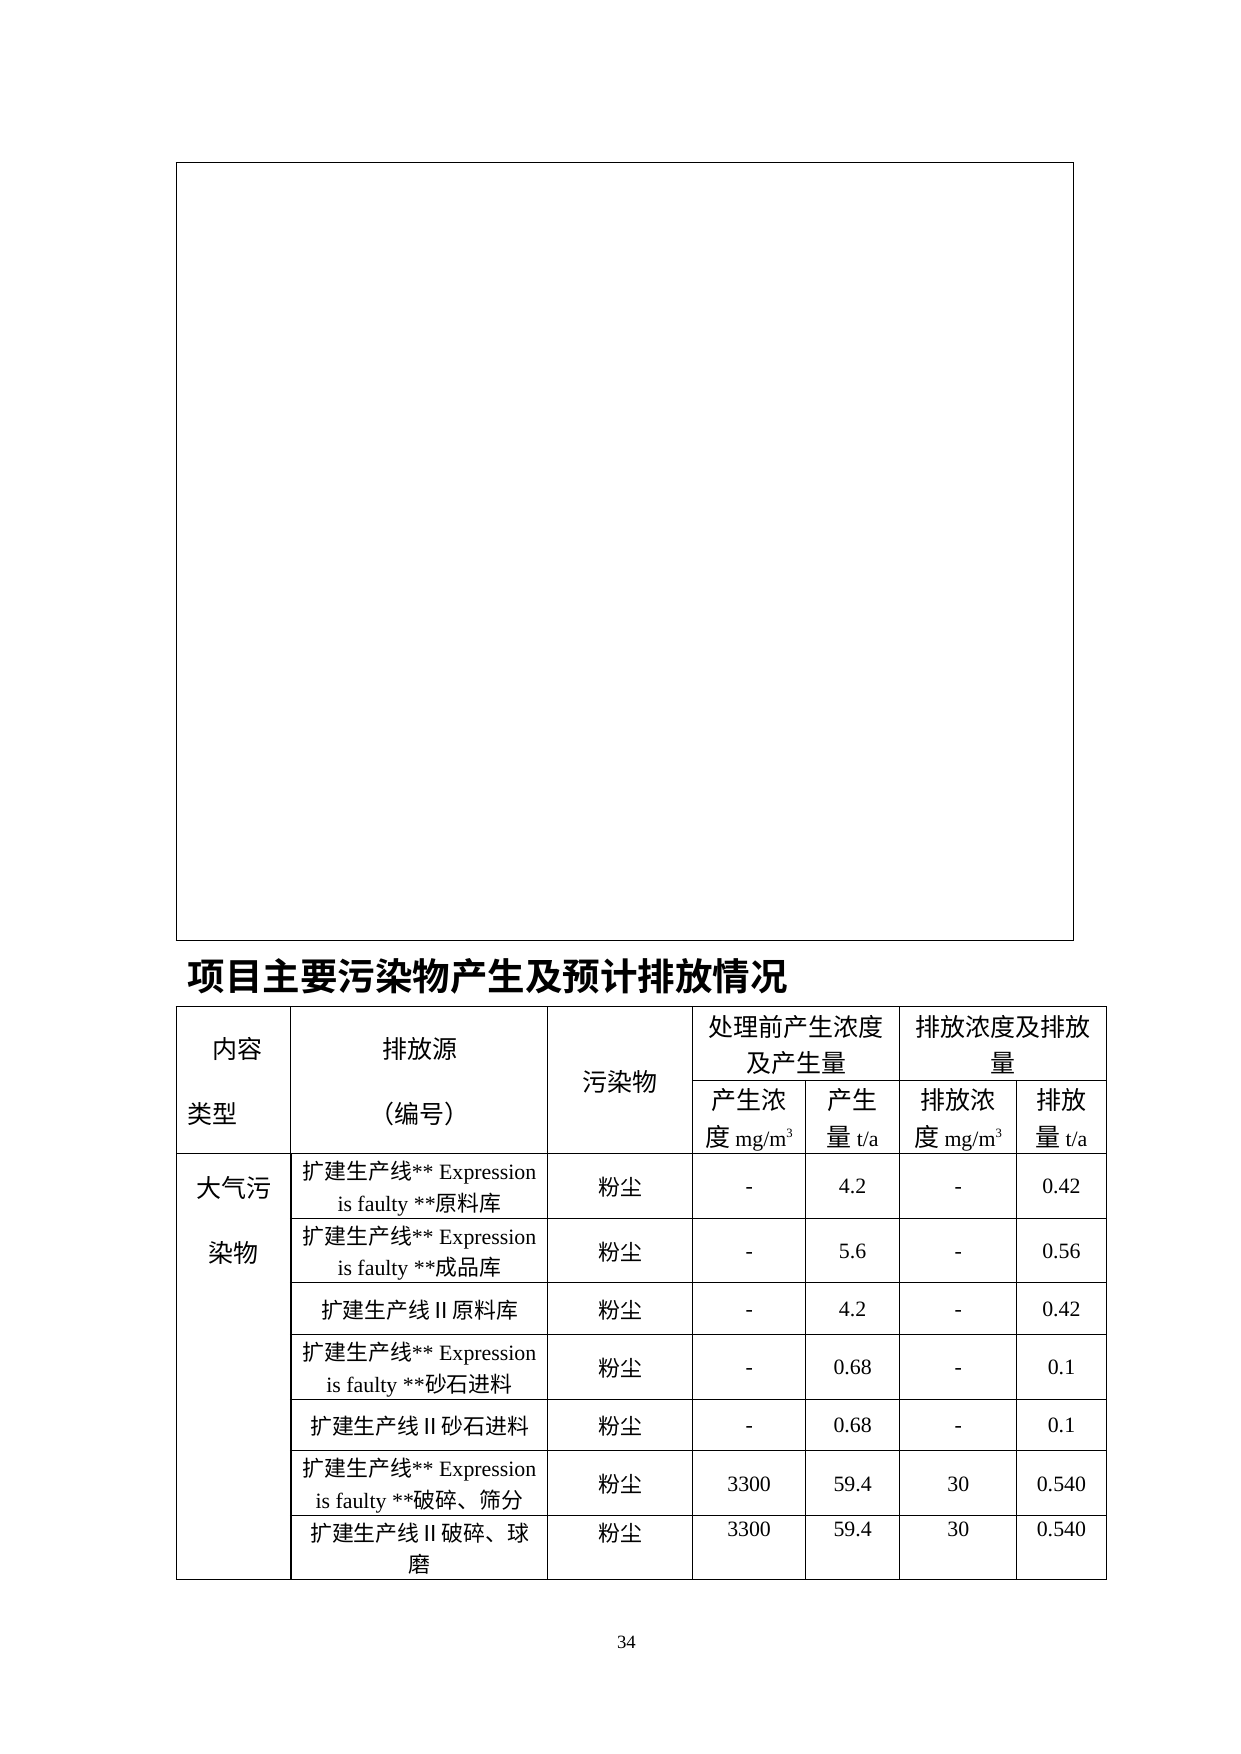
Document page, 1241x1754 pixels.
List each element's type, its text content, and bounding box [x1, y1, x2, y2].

table_cell - [693, 1400, 805, 1450]
table_cell 扩建生产线I破碎、筛分 [292, 1451, 547, 1515]
table_cell 0.68 [806, 1335, 899, 1398]
table_cell 大气污染物 [177, 1154, 290, 1579]
table_cell - [900, 1219, 1016, 1282]
table_cell 30 [900, 1451, 1016, 1515]
table_cell 扩建生产线Ⅱ破碎、球磨 [292, 1516, 547, 1579]
table_cell 0.68 [806, 1400, 899, 1450]
table_header 内容 类型 [177, 1007, 290, 1153]
table_cell 扩建生产线Ⅱ原料库 [292, 1283, 547, 1334]
table_cell 59.4 [806, 1451, 899, 1515]
table_cell 0.540 [1017, 1516, 1106, 1579]
table_cell 扩建生产线I原料库 [292, 1154, 547, 1218]
table_cell 产生量t/a [806, 1081, 899, 1153]
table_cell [177, 163, 1073, 940]
table_cell 粉尘 [548, 1516, 692, 1579]
table_header 污染物 [548, 1007, 692, 1153]
table_cell - [900, 1154, 1016, 1218]
table_cell 粉尘 [548, 1451, 692, 1515]
table_cell 0.540 [1017, 1451, 1106, 1515]
table_cell 0.1 [1017, 1335, 1106, 1398]
table_cell 30 [900, 1516, 1016, 1579]
table_cell 0.42 [1017, 1154, 1106, 1218]
table_cell 粉尘 [548, 1400, 692, 1450]
table_cell 粉尘 [548, 1154, 692, 1218]
table_cell 0.56 [1017, 1219, 1106, 1282]
table_cell 粉尘 [548, 1335, 692, 1398]
table_cell 0.42 [1017, 1283, 1106, 1334]
table_cell 5.6 [806, 1219, 899, 1282]
table_cell 3300 [693, 1451, 805, 1515]
table_header 排放浓度及排放量 [900, 1007, 1106, 1080]
table_cell 排放浓度mg/m3 [900, 1081, 1016, 1153]
table_cell 0.1 [1017, 1400, 1106, 1450]
table_cell 59.4 [806, 1516, 899, 1579]
table_header 处理前产生浓度及产生量 [693, 1007, 899, 1080]
table_cell 3300 [693, 1516, 805, 1579]
table_cell 4.2 [806, 1154, 899, 1218]
text 项目主要污染物产生及预计排放情况 [187, 941, 1053, 1006]
table_cell 粉尘 [548, 1283, 692, 1334]
table_cell - [693, 1154, 805, 1218]
table_cell - [900, 1400, 1016, 1450]
table_cell 产生浓度mg/m3 [693, 1081, 805, 1153]
table_header 排放源 （编号） [291, 1007, 547, 1153]
table_cell - [693, 1283, 805, 1334]
table_cell - [693, 1335, 805, 1398]
table_cell 4.2 [806, 1283, 899, 1334]
table_cell - [900, 1283, 1016, 1334]
table_cell 扩建生产线Ⅱ砂石进料 [292, 1400, 547, 1450]
table_cell 排放量t/a [1017, 1081, 1106, 1153]
table_cell 粉尘 [548, 1219, 692, 1282]
table_cell 扩建生产线I砂石进料 [292, 1335, 547, 1398]
table_cell 扩建生产线I成品库 [292, 1219, 547, 1282]
table_cell - [900, 1335, 1016, 1398]
table_cell - [693, 1219, 805, 1282]
